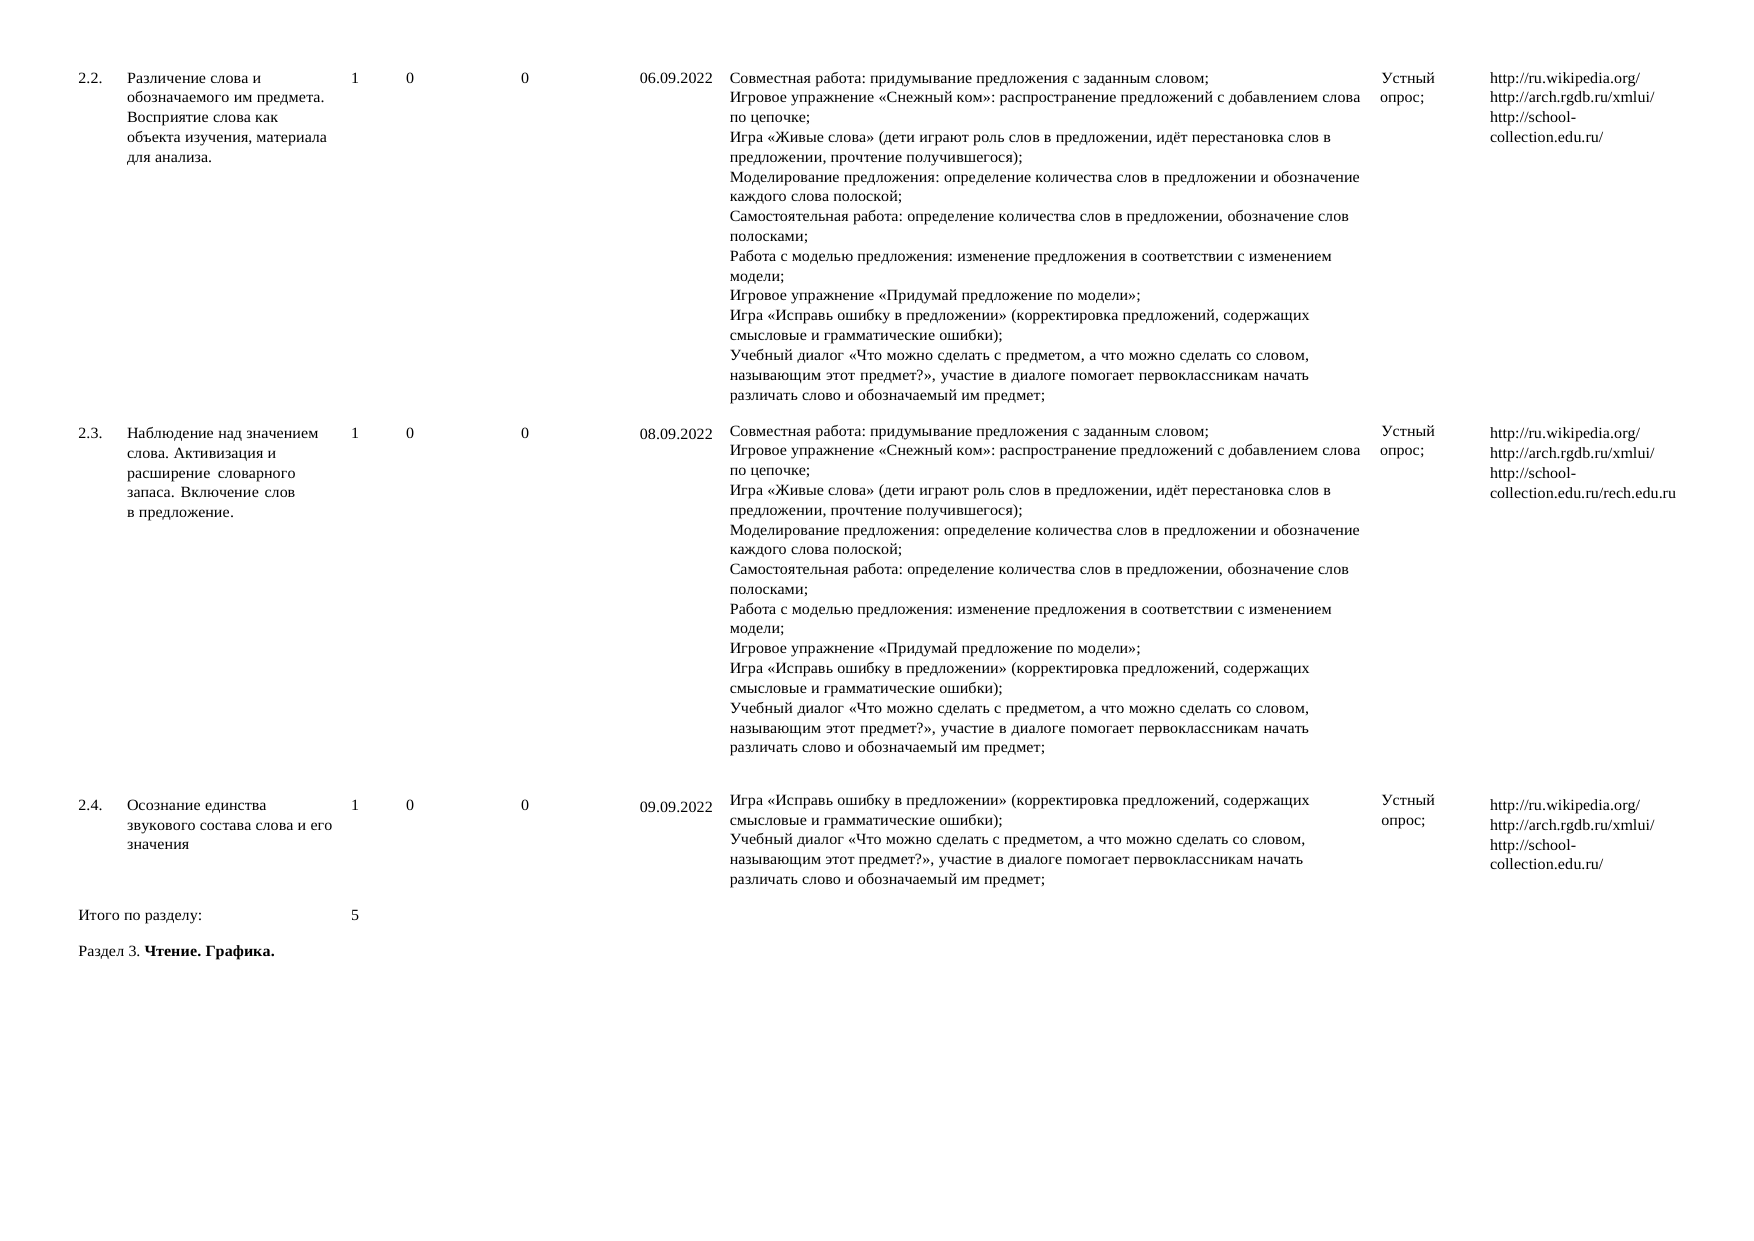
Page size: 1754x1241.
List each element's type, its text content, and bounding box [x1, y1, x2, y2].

text 06.09.2022 [639, 68, 715, 86]
text Совместная работа: придумывание предложения с заданным словом; Устный Игровое упражнение «Снежный ком»: распространение предложений с добавлением слова опрос; по цепочке; [729, 421, 1439, 479]
text Игра «Исправь ошибку в предложении» (корректировка предложений, содержащих Устный смысловые и грамматические ошибки); опрос; Учебный диалог «Что можно сделать с предметом, а что можно сделать со словом, [729, 791, 1439, 848]
text Самостоятельная работа: определение количества слов в предложении, обозначение слов полосками; [729, 207, 1355, 245]
text Восприятие слова как объекта изучения, материала для анализа. [127, 108, 332, 166]
text Совместная работа: придумывание предложения с заданным словом; Устный Игровое упражнение «Снежный ком»: распространение предложений с добавлением слова опрос; по цепочке; [729, 68, 1439, 126]
text расширение словарного запаса. Включение слов в предложение. [127, 463, 295, 521]
text Игровое упражнение «Придумай предложение по модели»; [729, 639, 1437, 657]
text Самостоятельная работа: определение количества слов в предложении, обозначение слов полосками; [729, 560, 1355, 598]
text 2.4. Осознание единства 1 0 0 звукового состава слова и его [78, 796, 533, 833]
text Моделирование предложения: определение количества слов в предложении и обозначение каждого слова полоской; [729, 167, 1365, 205]
text 08.09.2022 [639, 425, 715, 443]
text называющим этот предмет?», участие в диалоге помогает первоклассникам начать различать слово и обозначаемый им предмет; [729, 850, 1308, 887]
text Моделирование предложения: определение количества слов в предложении и обозначение каждого слова полоской; [729, 520, 1365, 558]
text Итого по разделу: 5 [78, 906, 1679, 923]
text Работа с моделью предложения: изменение предложения в соответствии с изменением модели; [729, 599, 1337, 637]
text 2.3. Наблюдение над значением 1 0 0 слова. Активизация и [78, 424, 533, 462]
text http://ru.wikipedia.org/ http://arch.rgdb.ru/xmlui/ http://school-collection.edu.ru/ [1490, 796, 1659, 873]
text Игра «Исправь ошибку в предложении» (корректировка предложений, содержащих смысловые и грамматические ошибки); [729, 306, 1316, 344]
text 2.2. Различение слова и 1 0 0 обозначаемого им предмета. [78, 68, 533, 106]
text Учебный диалог «Что можно сделать с предметом, а что можно сделать со словом, называющим этот предмет?», участие в диалоге помогает первоклассникам начать различать слово и обозначаемый им предмет; [729, 346, 1309, 403]
text Раздел 3. Чтение. Графика. [78, 942, 1679, 960]
text Игра «Живые слова» (дети играют роль слов в предложении, идёт перестановка слов в предложении, прочтение получившегося); [729, 481, 1336, 518]
text значения [127, 835, 531, 853]
text http://ru.wikipedia.org/ http://arch.rgdb.ru/xmlui/ http://school-collection.edu.ru/ [1490, 68, 1659, 146]
text Игровое упражнение «Придумай предложение по модели»; [729, 286, 1437, 304]
text Игра «Живые слова» (дети играют роль слов в предложении, идёт перестановка слов в предложении, прочтение получившегося); [729, 128, 1336, 166]
text http://ru.wikipedia.org/ http://arch.rgdb.ru/xmlui/ http://school-collection.edu.ru/rech.edu.ru [1490, 424, 1681, 501]
text Игра «Исправь ошибку в предложении» (корректировка предложений, содержащих смысловые и грамматические ошибки); [729, 659, 1316, 697]
text Учебный диалог «Что можно сделать с предметом, а что можно сделать со словом, называющим этот предмет?», участие в диалоге помогает первоклассникам начать различать слово и обозначаемый им предмет; [729, 699, 1309, 756]
text Работа с моделью предложения: изменение предложения в соответствии с изменением модели; [729, 247, 1337, 284]
text 09.09.2022 [639, 798, 715, 816]
